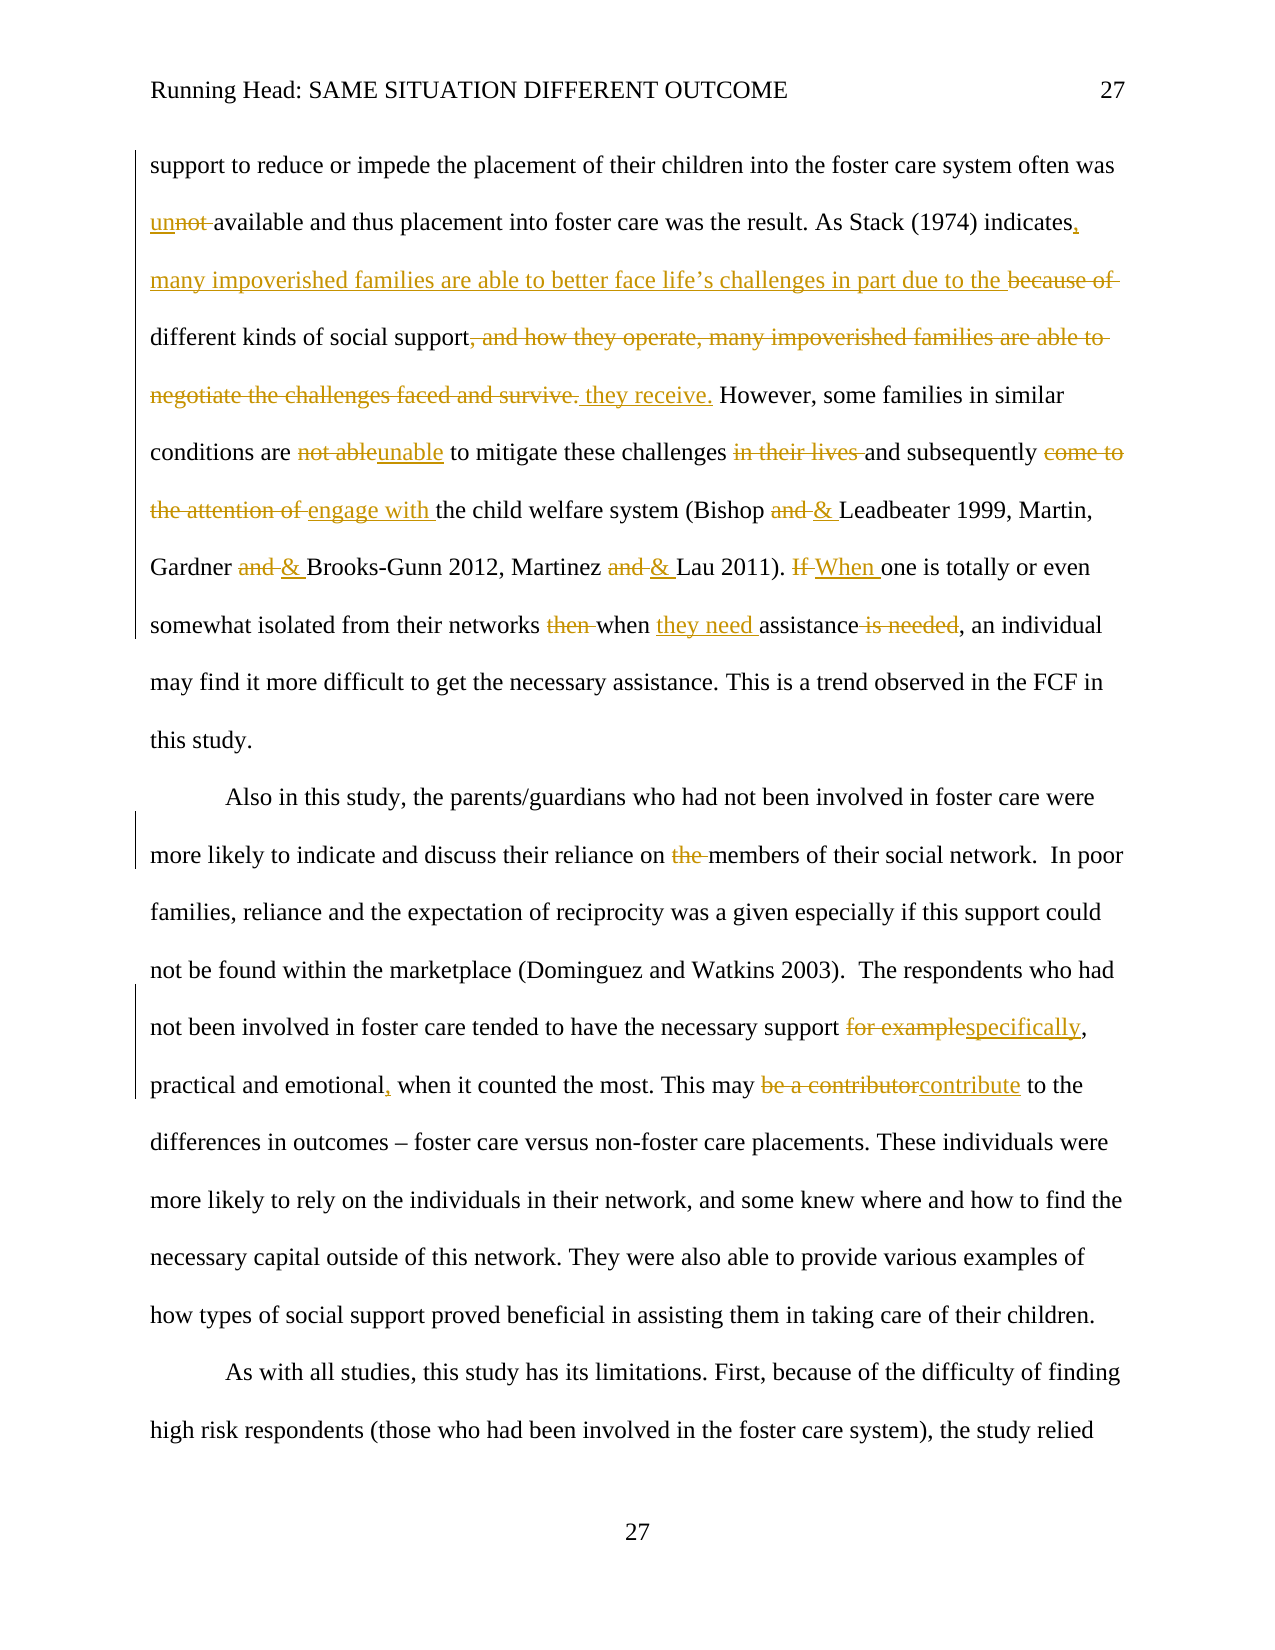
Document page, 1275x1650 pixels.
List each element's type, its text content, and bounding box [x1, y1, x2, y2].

text Also in this study, the parents/guardians who had not been involved in foster care were more likely to indicate and discuss their reliance on members of their social network. In poor families, reliance and the expectation of reciprocity was a given especially if this support could not be found within the marketplace (Dominguez and Watkins 2003). The respondents who had not been involved in foster care tended to have the necessary support , practical and emotional when it counted the most. This may to the differences in outcomes – foster care versus non-foster care placements. These individuals were more likely to rely on the individuals in their network, and some knew where and how to find the necessary capital outside of this network. They were also able to provide various examples of how types of social support proved beneficial in assisting them in taking care of their children. [150, 782, 1125, 1329]
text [150, 150, 1125, 754]
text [150, 1357, 1125, 1444]
